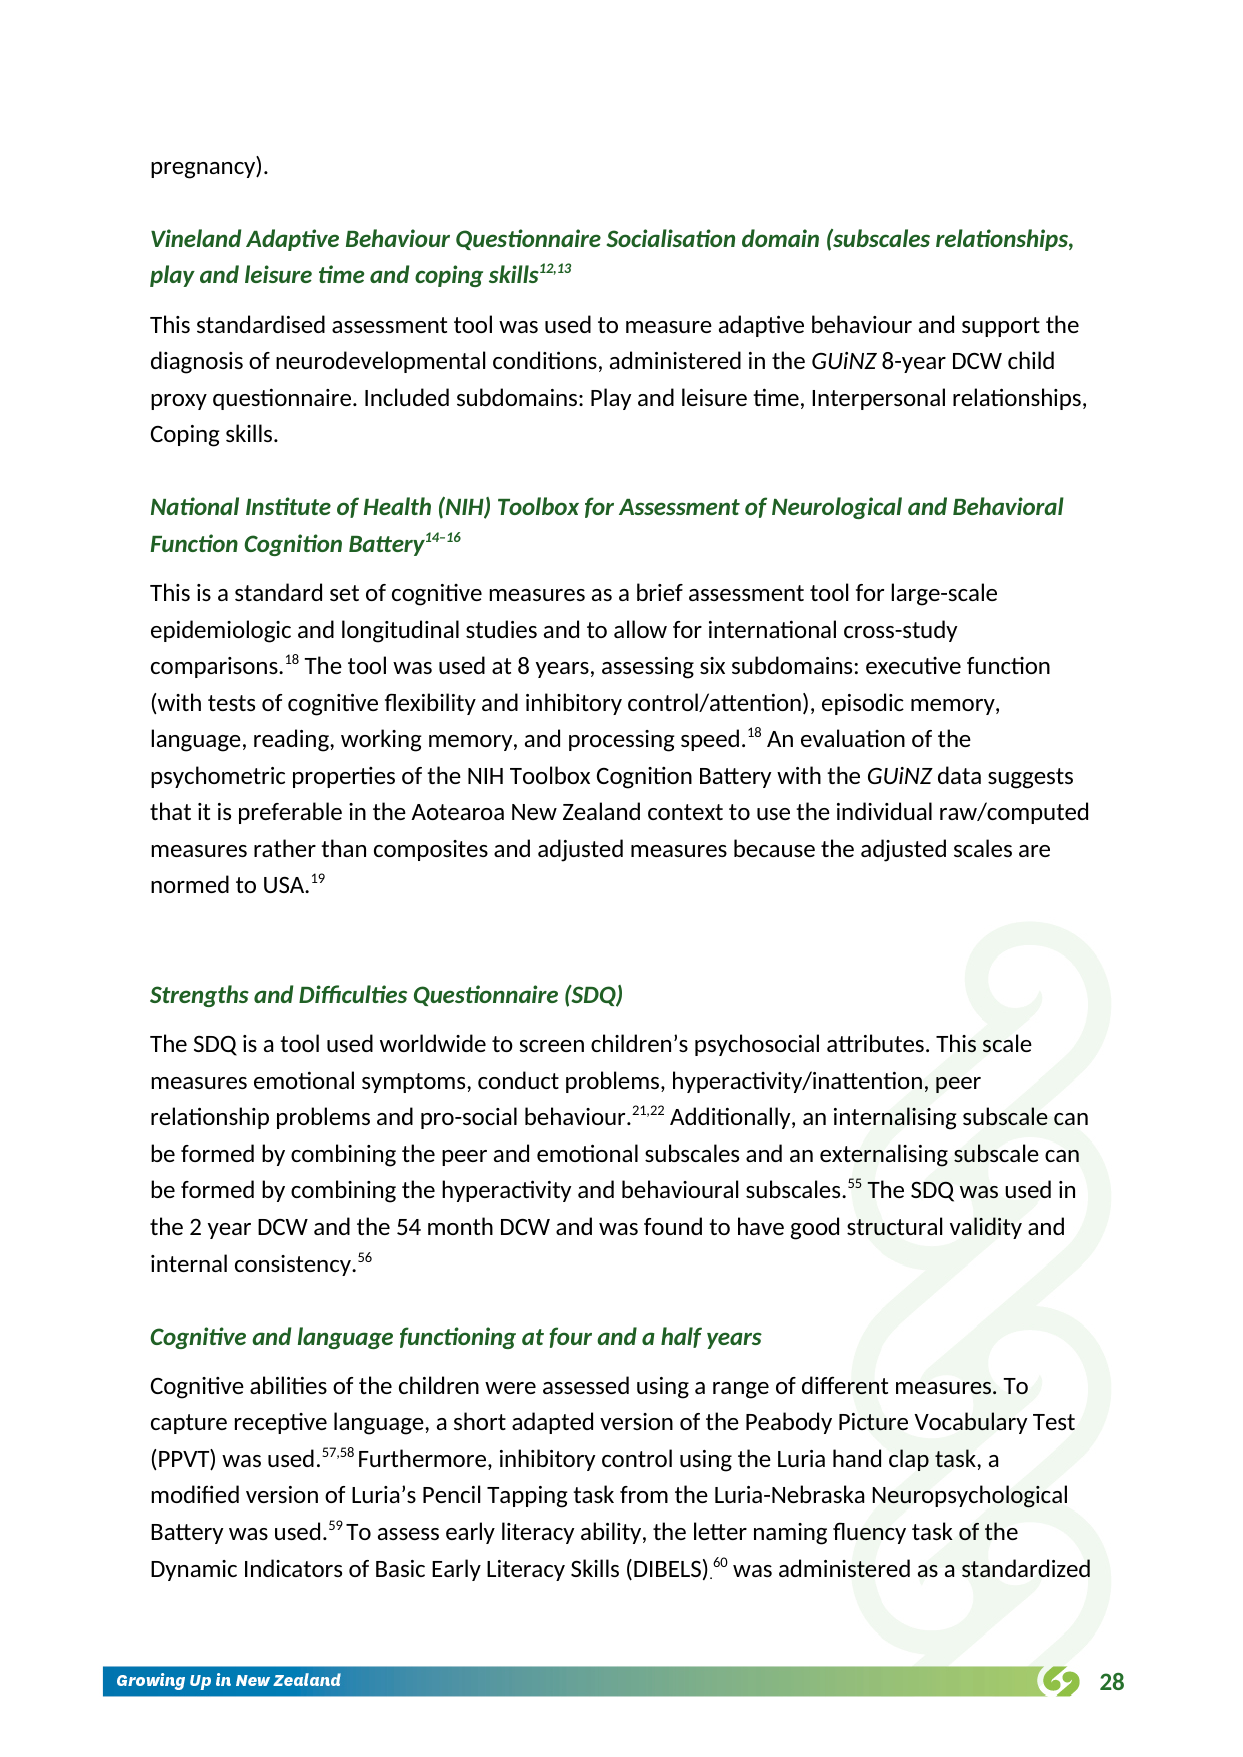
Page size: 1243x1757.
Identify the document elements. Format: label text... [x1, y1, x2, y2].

text Cognitive and language functioning at four and a half years [150, 1321, 1093, 1351]
text The SDQ is a tool used worldwide to screen children’s psychosocial attributes. This scale measures emotional symptoms, conduct problems, hyperactivity/inattention, peer relationship problems and pro-social behaviour.21,22 Additionally, an internalising subscale can be formed by combining the peer and emotional subscales and an externalising subscale can be formed by combining the hyperactivity and behavioural subscales.55 The SDQ was used in the 2 year DCW and the 54 month DCW and was found to have good structural validity and internal consistency.56 [150, 1028, 1093, 1278]
picture [0, 0, 1124, 1757]
text Vineland Adaptive Behaviour Questionnaire Socialisation domain (subscales relationships, play and leisure time and coping skills [150, 223, 1093, 290]
text This is a standard set of cognitive measures as a brief assessment tool for large-scale epidemiologic and longitudinal studies and to allow for international cross-study comparisons.18 The tool was used at 8 years, assessing six subdomains: executive function (with tests of cognitive flexibility and inhibitory control/attention), episodic memory, language, reading, working memory, and processing speed.18 An evaluation of the psychometric properties of the NIH Toolbox Cognition Battery with the GUiNZ data suggests that it is preferable in the Aotearoa New Zealand context to use the individual raw/computed measures rather than composites and adjusted measures because the adjusted scales are normed to USA.19 [150, 577, 1093, 900]
text Strengths and Difficulties Questionnaire (SDQ) [150, 979, 1093, 1010]
text This standardised assessment tool was used to measure adaptive behaviour and support the diagnosis of neurodevelopmental conditions, administered in the GUiNZ 8-year DCW child proxy questionnaire. Included subdomains: Play and leisure time, Interpersonal relationships, Coping skills. [150, 309, 1093, 449]
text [150, 150, 1093, 181]
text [150, 1370, 1093, 1583]
text National Institute of Health (NIH) Toolbox for Assessment of Neurological and Behavioral Function Cognition Battery [150, 492, 1093, 559]
